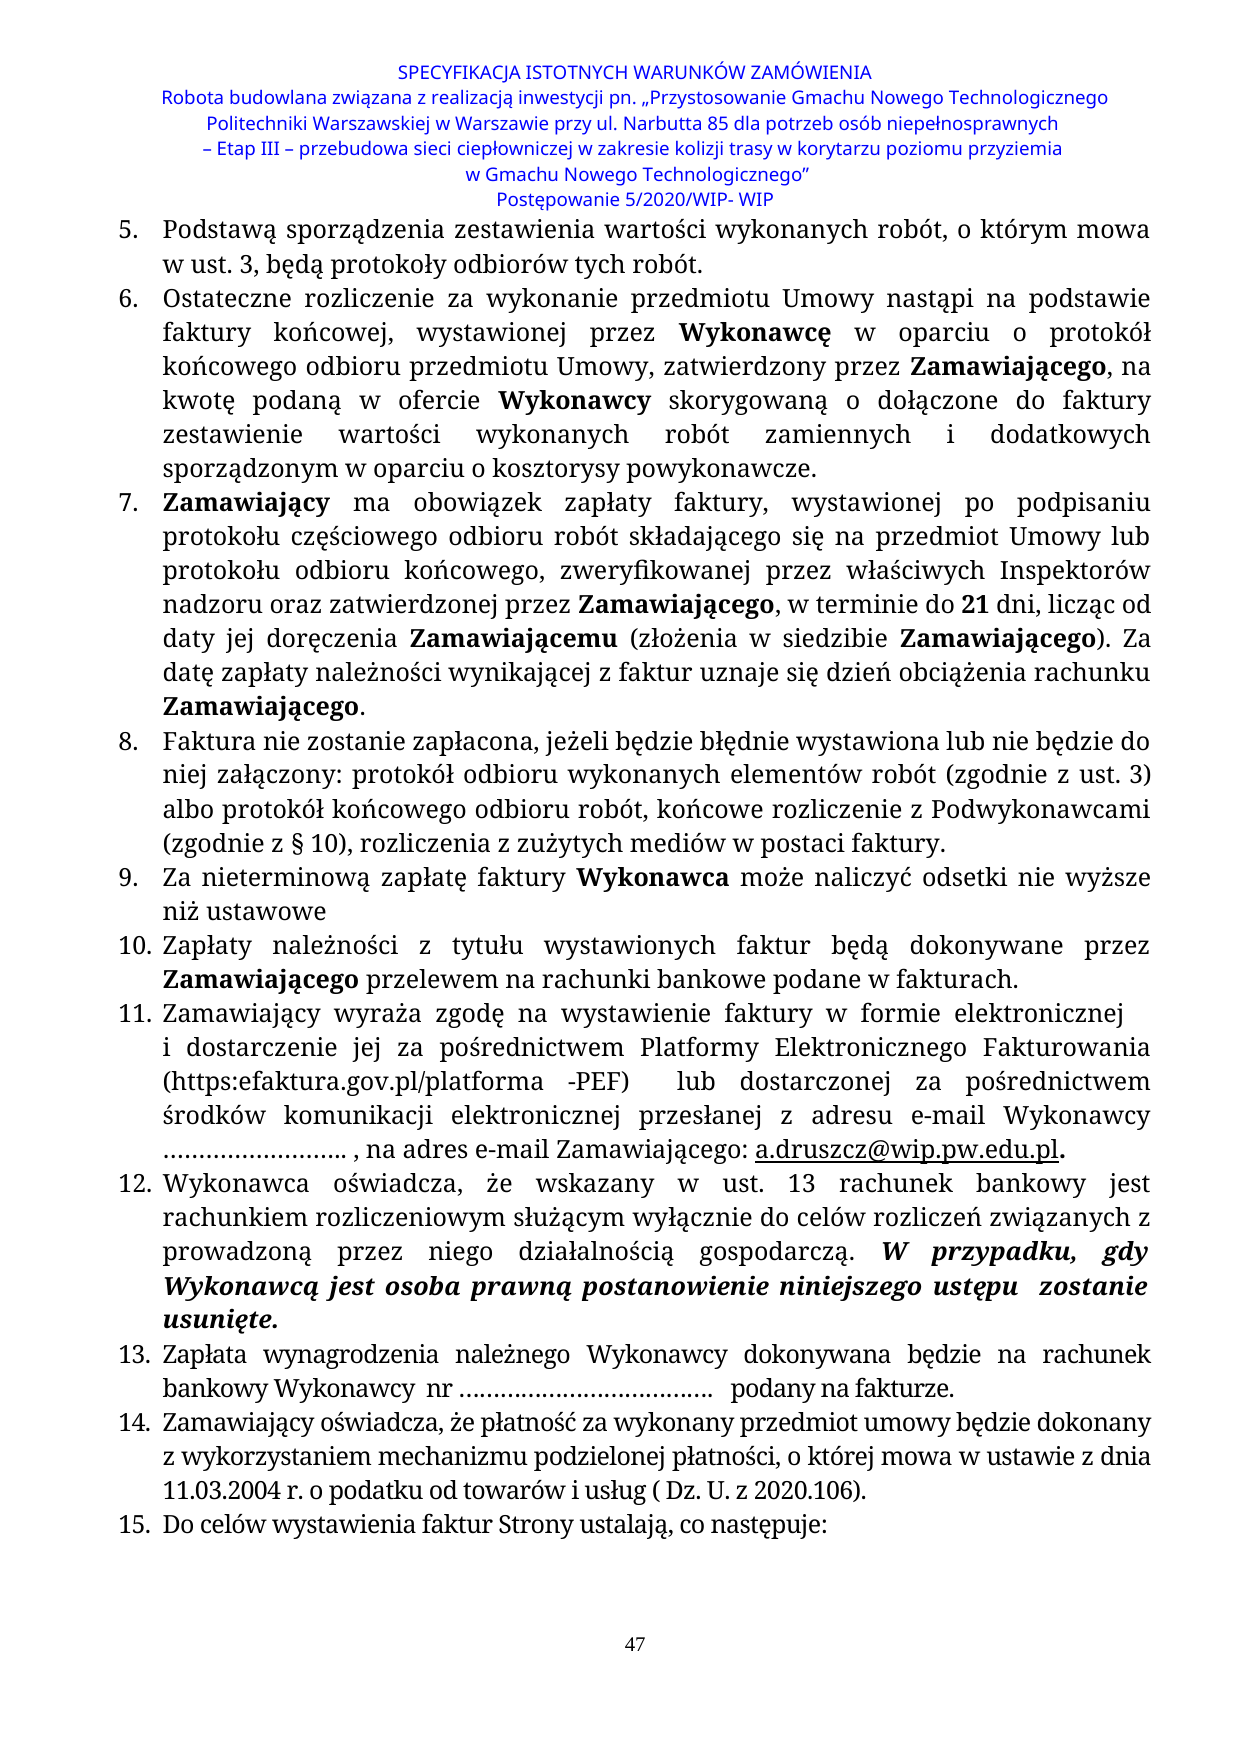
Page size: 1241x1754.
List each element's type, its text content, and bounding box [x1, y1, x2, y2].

list Faktura nie zostanie zapłacona, jeżeli będzie błędnie wystawiona lub nie będzie do niej załączony: protokół odbioru wykonanych elementów robót (zgodnie z ust. 3) albo protokół końcowego odbioru robót, końcowe rozliczenie z Podwykonawcami (zgodnie z § 10), rozliczenia z zużytych mediów w postaci faktury. [118, 723, 1152, 859]
list Zapłaty należności z tytułu wystawionych faktur będą dokonywane przez Zamawiającego przelewem na rachunki bankowe podane w fakturach. [118, 927, 1152, 996]
list Zapłata wynagrodzenia należnego Wykonawcy dokonywana będzie na rachunek bankowy Wykonawcy nr ………………………………. podany na fakturze. [118, 1336, 1152, 1404]
list Wykonawca oświadcza, że wskazany w ust. 13 rachunek bankowy jest rachunkiem rozliczeniowym służącym wyłącznie do celów rozliczeń związanych z prowadzoną przez niego działalnością gospodarczą. W przypadku, gdy Wykonawcą jest osoba prawną postanowienie niniejszego ustępu zostanie usunięte. [118, 1166, 1152, 1336]
list Do celów wystawienia faktur Strony ustalają, co następuje: [118, 1507, 1152, 1541]
list Zamawiający oświadcza, że płatność za wykonany przedmiot umowy będzie dokonany z wykorzystaniem mechanizmu podzielonej płatności, o której mowa w ustawie z dnia 11.03.2004 r. o podatku od towarów i usług ( Dz. U. z 2020.106). [118, 1404, 1152, 1507]
list Podstawą sporządzenia zestawienia wartości wykonanych robót, o którym mowa w ust. 3, będą protokoły odbiorów tych robót. [118, 212, 1152, 280]
list Zamawiający ma obowiązek zapłaty faktury, wystawionej po podpisaniu protokołu częściowego odbioru robót składającego się na przedmiot Umowy lub protokołu odbioru końcowego, zweryfikowanej przez właściwych Inspektorów nadzoru oraz zatwierdzonej przez Zamawiającego, w terminie do 21 dni, licząc od daty jej doręczenia Zamawiającemu (złożenia w siedzibie Zamawiającego). Za datę zapłaty należności wynikającej z faktur uznaje się dzień obciążenia rachunku Zamawiającego. [118, 485, 1152, 723]
list Zamawiający wyraża zgodę na wystawienie faktury w formie elektronicznej i dostarczenie jej za pośrednictwem Platformy Elektronicznego Fakturowania (https:efaktura.gov.pl/platforma -PEF) lub dostarczonej za pośrednictwem środków komunikacji elektronicznej przesłanej z adresu e-mail Wykonawcy …………………….. , na adres e-mail Zamawiającego: a.druszcz@wip.pw.edu.pl. [118, 996, 1152, 1166]
list Ostateczne rozliczenie za wykonanie przedmiotu Umowy nastąpi na podstawie faktury końcowej, wystawionej przez Wykonawcę w oparciu o protokół końcowego odbioru przedmiotu Umowy, zatwierdzony przez Zamawiającego, na kwotę podaną w ofercie Wykonawcy skorygowaną o dołączone do faktury zestawienie wartości wykonanych robót zamiennych i dodatkowych sporządzonym w oparciu o kosztorysy powykonawcze. [118, 280, 1152, 485]
list Za nieterminową zapłatę faktury Wykonawca może naliczyć odsetki nie wyższe niż ustawowe [118, 859, 1152, 927]
